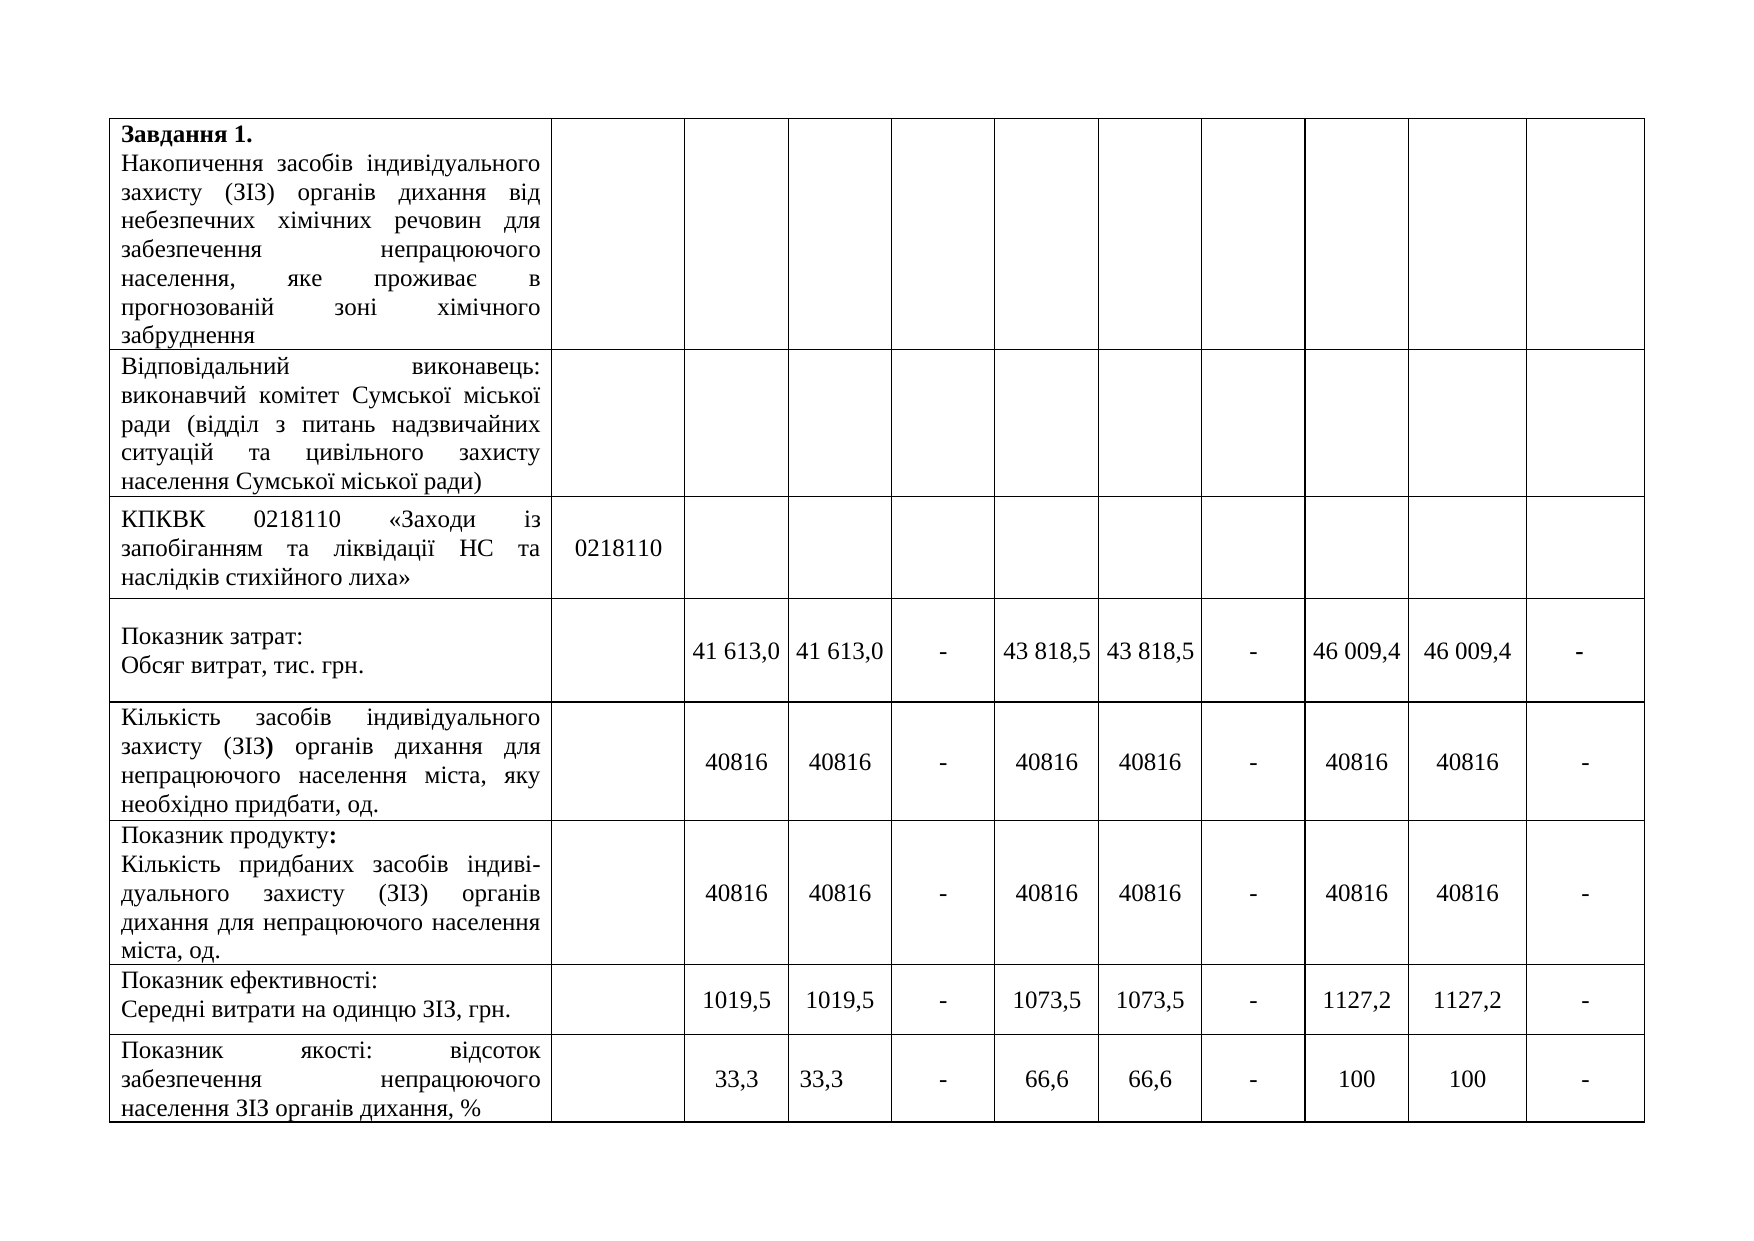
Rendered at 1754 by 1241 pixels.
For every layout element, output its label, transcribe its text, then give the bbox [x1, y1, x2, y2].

table_cell [552, 1035, 684, 1121]
table_cell - [1527, 1035, 1644, 1121]
table_cell [789, 350, 891, 496]
table_cell [1527, 350, 1644, 496]
table_cell КПКВК 0218110 «Заходи із запобіганням та ліквідації НС та наслідків стихійного лиха» [110, 497, 551, 598]
table_cell [685, 497, 788, 598]
table_cell [1409, 350, 1526, 496]
table_cell - [1527, 821, 1644, 964]
table_cell 43 818,5 [1099, 599, 1201, 701]
table_cell [1527, 497, 1644, 598]
table_cell 40816 [685, 703, 788, 819]
table_cell - [892, 599, 994, 701]
table_cell - [892, 1035, 994, 1121]
table_cell 100 [1409, 1035, 1526, 1121]
table_cell 1019,5 [685, 965, 788, 1034]
table_cell 46 009,4 [1306, 599, 1408, 701]
table_cell [789, 119, 891, 349]
table_cell 100 [1306, 1035, 1408, 1121]
table_cell 43 818,5 [995, 599, 1098, 701]
table_cell 1073,5 [1099, 965, 1201, 1034]
table_cell [1202, 119, 1304, 349]
table_cell [1099, 497, 1201, 598]
table_cell [892, 497, 994, 598]
table_cell - [1527, 703, 1644, 819]
table_cell 40816 [789, 821, 891, 964]
table_cell [1527, 119, 1644, 349]
table_cell [892, 350, 994, 496]
table_cell [995, 497, 1098, 598]
table_cell 0218110 [552, 497, 684, 598]
table_cell [685, 119, 788, 349]
table_cell [552, 965, 684, 1034]
table_cell [1409, 497, 1526, 598]
table_cell - [892, 965, 994, 1034]
table_cell 33,3 [789, 1035, 891, 1121]
table_cell [1202, 350, 1304, 496]
table_cell - [1527, 599, 1644, 701]
table_cell 46 009,4 [1409, 599, 1526, 701]
table_cell - [892, 703, 994, 819]
table_cell [552, 119, 684, 349]
table_cell - [1202, 821, 1304, 964]
table_cell - [1202, 965, 1304, 1034]
table_cell 40816 [685, 821, 788, 964]
table_cell [1099, 350, 1201, 496]
table_cell 33,3 [685, 1035, 788, 1121]
table_cell 40816 [995, 703, 1098, 819]
table_cell [1306, 350, 1408, 496]
table_cell Показник ефективності: Середні витрати на одинцю ЗІЗ, грн. [110, 965, 551, 1034]
table_cell 66,6 [995, 1035, 1098, 1121]
table_cell - [1202, 1035, 1304, 1121]
table_cell [552, 350, 684, 496]
table_cell [1306, 119, 1408, 349]
table_cell [892, 119, 994, 349]
table_cell [552, 599, 684, 701]
table_cell [552, 821, 684, 964]
table_cell 40816 [1409, 703, 1526, 819]
table_cell 66,6 [1099, 1035, 1201, 1121]
table_cell [1409, 119, 1526, 349]
table_cell [1202, 497, 1304, 598]
table_cell - [1202, 599, 1304, 701]
table_cell 41 613,0 [685, 599, 788, 701]
table_cell [552, 703, 684, 819]
table_cell Завдання 1. Накопичення засобів індивідуального захисту (ЗІЗ) органів дихання від небезпечних хімічних речовин для забезпечення непрацюючого населення, яке проживає в прогнозованій зоні хімічного забруднення [110, 119, 551, 349]
table_cell [995, 119, 1098, 349]
table_cell Показник продукту: Кількість придбаних засобів індиві-дуального захисту (ЗІЗ) органів дихання для непрацюючого населення міста, од. [110, 821, 551, 964]
table_cell [685, 350, 788, 496]
table_cell 40816 [1306, 703, 1408, 819]
table_cell Відповідальний виконавець: виконавчий комітет Сумської міської ради (відділ з питань надзвичайних ситуацій та цивільного захисту населення Сумської міської ради) [110, 350, 551, 496]
table_cell 40816 [1099, 703, 1201, 819]
table_cell 1073,5 [995, 965, 1098, 1034]
table_cell [1306, 497, 1408, 598]
table_cell [995, 350, 1098, 496]
table_cell Показник якості: відсоток забезпечення непрацюючого населення ЗІЗ органів дихання, % [110, 1035, 551, 1121]
table_cell 40816 [1099, 821, 1201, 964]
table_cell 40816 [789, 703, 891, 819]
table_cell [1099, 119, 1201, 349]
table_cell 41 613,0 [789, 599, 891, 701]
table_cell 40816 [1409, 821, 1526, 964]
table_cell 40816 [1306, 821, 1408, 964]
table_cell [789, 497, 891, 598]
table_cell 40816 [995, 821, 1098, 964]
table_cell - [892, 821, 994, 964]
table_cell - [1527, 965, 1644, 1034]
table_cell Показник затрат: Обсяг витрат, тис. грн. [110, 599, 551, 701]
table_cell 1019,5 [789, 965, 891, 1034]
table_cell 1127,2 [1306, 965, 1408, 1034]
table_cell - [1202, 703, 1304, 819]
table_cell 1127,2 [1409, 965, 1526, 1034]
table_cell Кількість засобів індивідуального захисту (ЗІЗ) органів дихання для непрацюючого населення міста, яку необхідно придбати, од. [110, 703, 551, 819]
